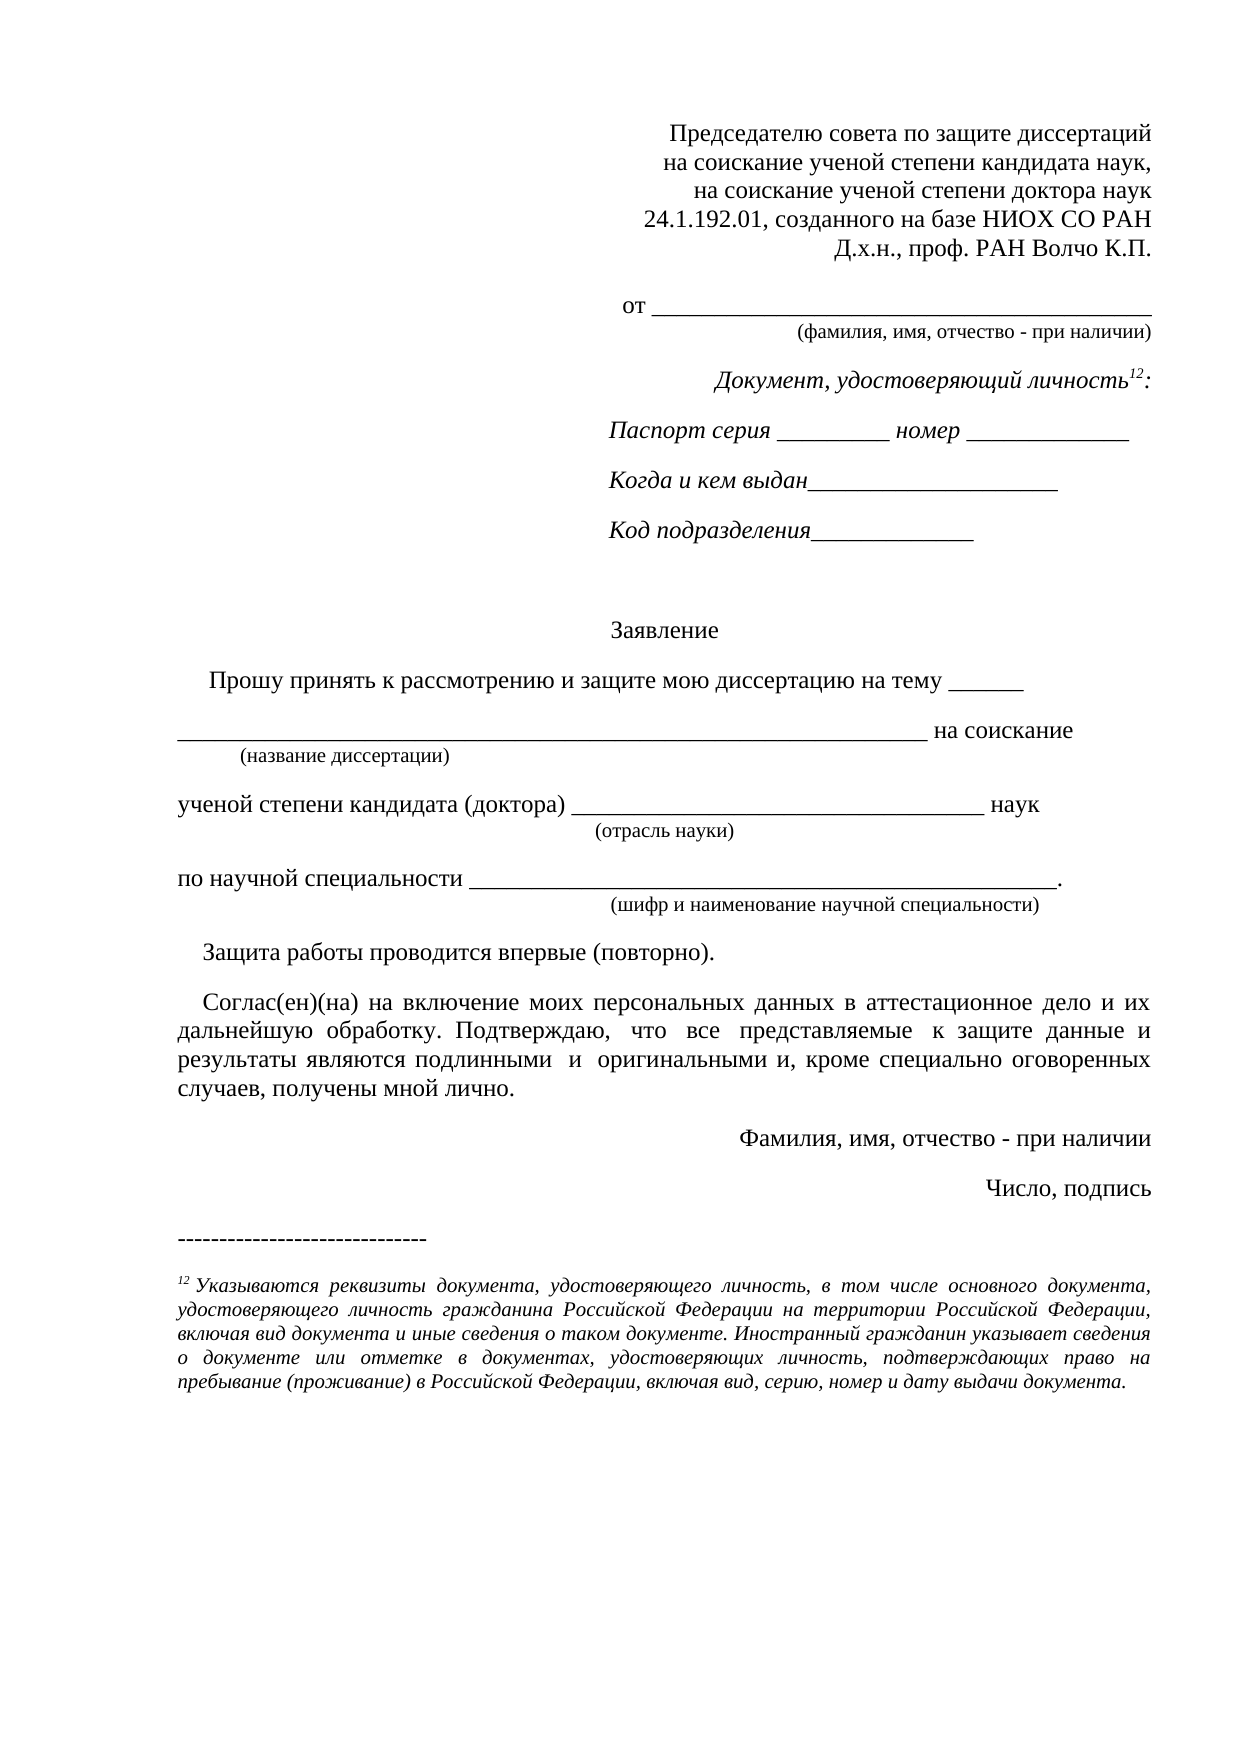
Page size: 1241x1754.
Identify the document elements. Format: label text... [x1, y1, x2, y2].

text Защита работы проводится впервые (повторно). [177, 937, 1152, 966]
text Фамилия, имя, отчество - при наличии [177, 1123, 1152, 1152]
text Число, подпись [177, 1173, 1152, 1202]
text (название диссертации) [177, 743, 1152, 767]
text Прошу принять к рассмотрению и защите мою диссертацию на тему ______ [177, 665, 1152, 693]
text ------------------------------ [177, 1223, 1152, 1252]
text 24.1.192.01, созданного на базе НИОХ СО РАН [608, 204, 1152, 233]
text Д.х.н., проф. РАН Волчо К.П. [608, 233, 1152, 262]
text на соискание ученой степени доктора наук [608, 176, 1152, 204]
text (шифр и наименование научной специальности) [177, 892, 1040, 916]
text ____________________________________________________________ на соискание [177, 715, 1152, 743]
text по научной специальности _______________________________________________. [177, 863, 1152, 892]
text ученой степени кандидата (доктора) _________________________________ наук [177, 789, 1152, 817]
text (отрасль науки) [177, 817, 1152, 842]
text Председателю совета по защите диссертаций [608, 118, 1152, 147]
text Код подразделения_____________ [608, 515, 1152, 543]
text Соглас(ен)(на) на включение моих персональных данных в аттестационное дело и их дальнейшую обработку. Подтверждаю, что все представляемые к защите данные и результаты являются подлинными и оригинальными и, кроме специально оговоренных случаев, получены мной лично. [177, 987, 1152, 1102]
text Паспорт серия _________ номер _____________ [608, 415, 1152, 443]
text Заявление [177, 615, 1152, 643]
text Документ, удостоверяющий личность12: [608, 365, 1152, 393]
text от ________________________________________ [608, 291, 1152, 319]
text на соискание ученой степени кандидата наук, [608, 147, 1152, 176]
text Когда и кем выдан____________________ [608, 465, 1152, 493]
text (фамилия, имя, отчество - при наличии) [608, 319, 1152, 343]
text 12 Указываются реквизиты документа, удостоверяющего личность, в том числе основного документа, удостоверяющего личность гражданина Российской Федерации на территории Российской Федерации, включая вид документа и иные сведения о таком документе. Иностранный гражданин указывает сведения о документе или отметке в документах, удостоверяющих личность, подтверждающих право на пребывание (проживание) в Российской Федерации, включая вид, серию, номер и дату выдачи документа. [177, 1273, 1152, 1393]
